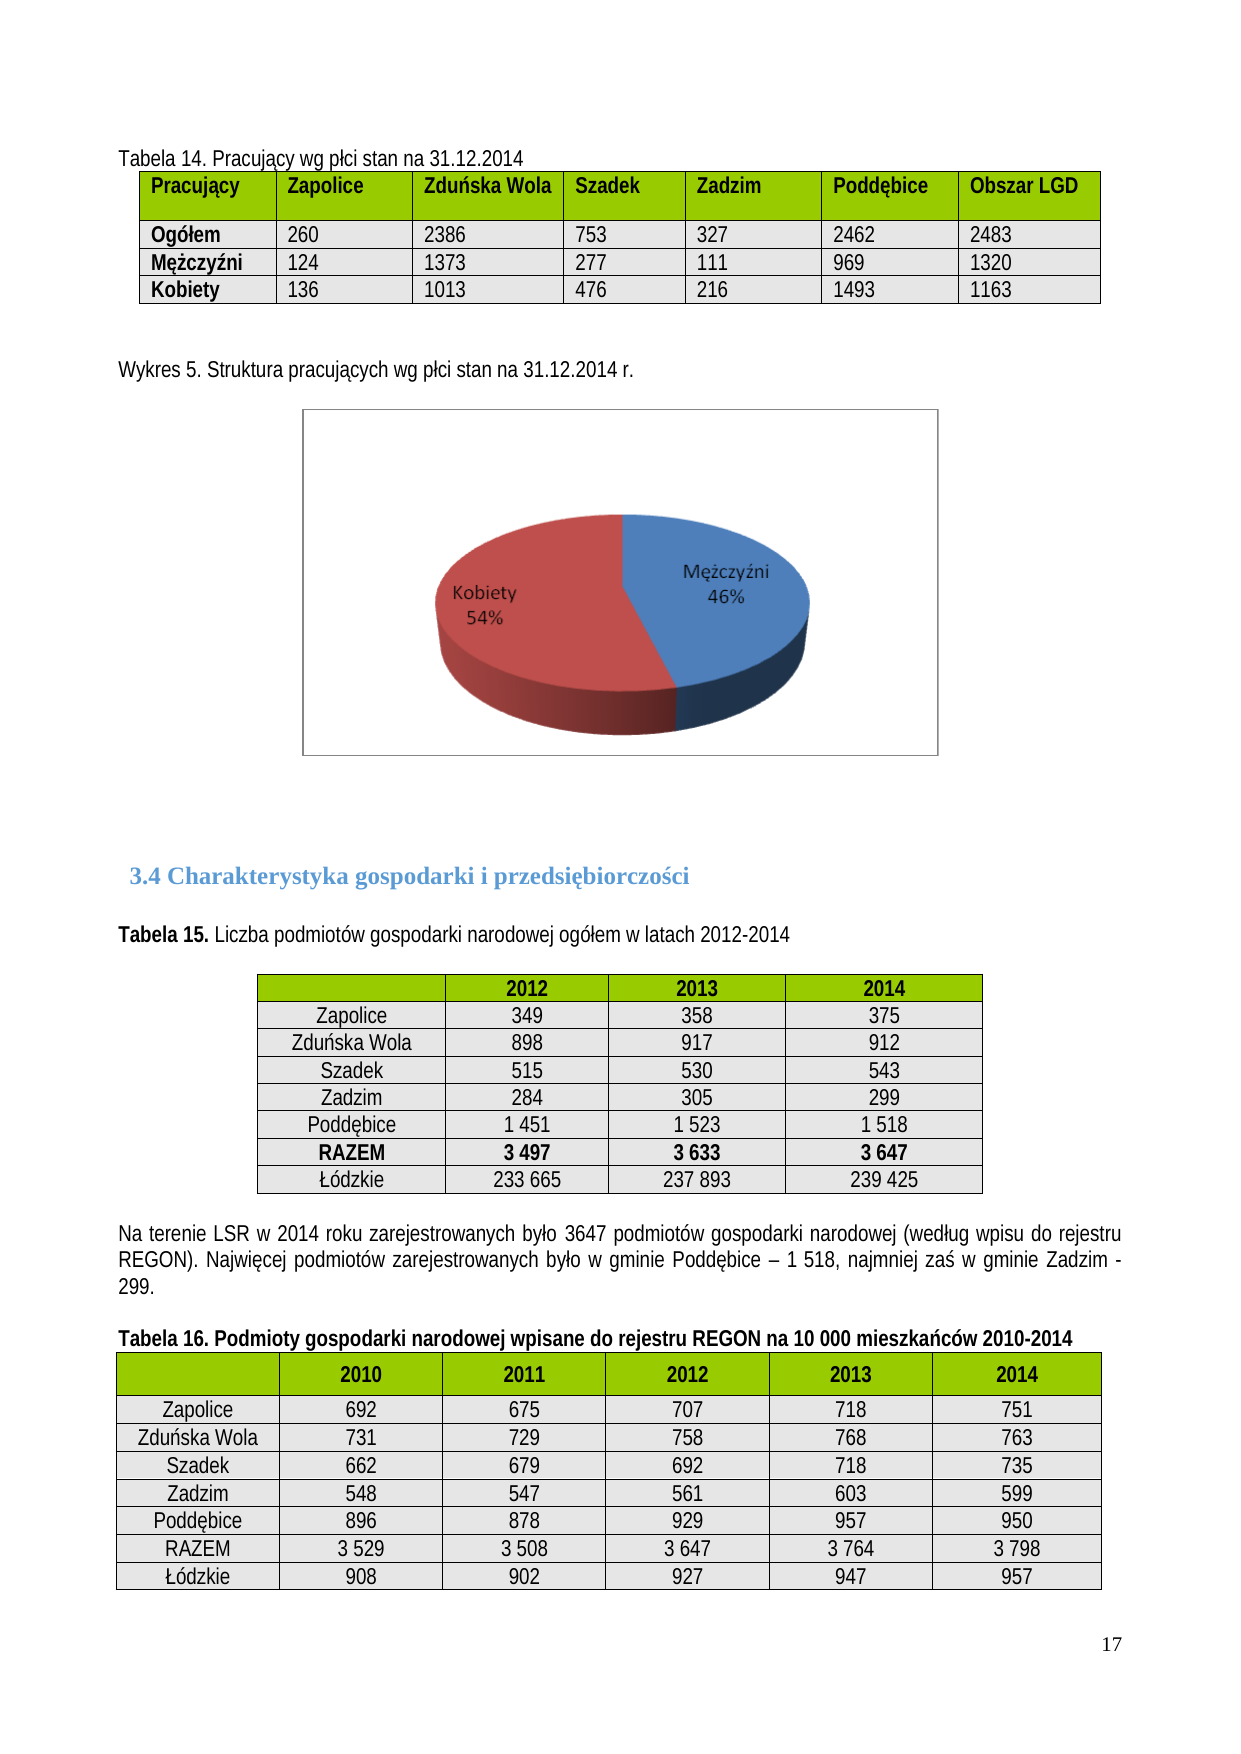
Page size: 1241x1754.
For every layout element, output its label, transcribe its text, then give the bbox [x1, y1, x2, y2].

table_header [258, 975, 445, 1001]
table_cell 548 [280, 1480, 442, 1506]
table_cell 902 [443, 1563, 605, 1589]
table_cell 758 [606, 1424, 769, 1451]
table_cell 3 647 [786, 1139, 982, 1165]
table_cell 233 665 [446, 1166, 608, 1193]
table_cell 530 [609, 1057, 785, 1083]
table_cell 1 518 [786, 1111, 982, 1138]
table_cell 124 [277, 249, 412, 275]
table_cell 731 [280, 1424, 442, 1451]
text Tabela 16. Podmioty gospodarki narodowej wpisane do rejestru REGON na 10 000 mieszkańców 2010-2014 [118, 1325, 1122, 1352]
table_cell 299 [786, 1084, 982, 1110]
table_cell 216 [686, 276, 821, 303]
text Na terenie LSR w 2014 roku zarejestrowanych było 3647 podmiotów gospodarki narodowej (według wpisu do rejestru REGON). Najwięcej podmiotów zarejestrowanych było w gminie Poddębice – 1 518, najmniej zaś w gminie Zadzim - 299. [118, 1220, 1122, 1299]
table_cell 675 [443, 1396, 605, 1423]
table_cell 927 [606, 1563, 769, 1589]
table_cell 912 [786, 1029, 982, 1056]
table_cell 969 [822, 249, 958, 275]
table_cell Zadzim [117, 1480, 279, 1506]
table_cell Szadek [258, 1057, 445, 1083]
text Wykres 5. Struktura pracujących wg płci stan na 31.12.2014 r. [118, 356, 1122, 383]
table_cell 1320 [959, 249, 1100, 275]
table_cell 751 [933, 1396, 1101, 1423]
table_cell 679 [443, 1452, 605, 1478]
table_cell 3 508 [443, 1535, 605, 1562]
table_cell 260 [277, 221, 412, 248]
table_header 2014 [933, 1353, 1101, 1395]
table_cell 237 893 [609, 1166, 785, 1193]
table_cell 277 [564, 249, 685, 275]
table_header Zduńska Wola [413, 172, 563, 220]
table_cell 3 497 [446, 1139, 608, 1165]
table_header Poddębice [822, 172, 958, 220]
table_cell Kobiety [140, 276, 276, 303]
table_cell 753 [564, 221, 685, 248]
table_cell Zapolice [258, 1002, 445, 1028]
table_header 2010 [280, 1353, 442, 1395]
table_cell 1163 [959, 276, 1100, 303]
table_cell Zapolice [117, 1396, 279, 1423]
table_cell Ogółem [140, 221, 276, 248]
table_cell 878 [443, 1507, 605, 1534]
table_cell 763 [933, 1424, 1101, 1451]
text Tabela 14. Pracujący wg płci stan na 31.12.2014 [118, 144, 1122, 171]
table_cell 3 798 [933, 1535, 1101, 1562]
table_cell 718 [770, 1396, 932, 1423]
table_cell Poddębice [258, 1111, 445, 1138]
table_header Szadek [564, 172, 685, 220]
table_cell 1013 [413, 276, 563, 303]
table_cell Łódzkie [117, 1563, 279, 1589]
table_header Pracujący [140, 172, 276, 220]
table_header 2014 [786, 975, 982, 1001]
table_header 2013 [770, 1353, 932, 1395]
table_cell 692 [606, 1452, 769, 1478]
table_cell Poddębice [117, 1507, 279, 1534]
table_cell 2462 [822, 221, 958, 248]
table_header Obszar LGD [959, 172, 1100, 220]
table_cell 1493 [822, 276, 958, 303]
table_cell 375 [786, 1002, 982, 1028]
table_cell 718 [770, 1452, 932, 1478]
table_cell 3 647 [606, 1535, 769, 1562]
table_header 2013 [609, 975, 785, 1001]
table_cell Mężczyźni [140, 249, 276, 275]
table_cell 908 [280, 1563, 442, 1589]
table_cell 1 451 [446, 1111, 608, 1138]
table_cell 603 [770, 1480, 932, 1506]
table_cell 768 [770, 1424, 932, 1451]
table_cell 1373 [413, 249, 563, 275]
table_header Zadzim [686, 172, 821, 220]
table_cell 2483 [959, 221, 1100, 248]
table_cell 349 [446, 1002, 608, 1028]
table_cell 2386 [413, 221, 563, 248]
table_cell 136 [277, 276, 412, 303]
table_cell 515 [446, 1057, 608, 1083]
table_cell 561 [606, 1480, 769, 1506]
table_cell Szadek [117, 1452, 279, 1478]
table_header 2012 [446, 975, 608, 1001]
table_cell 957 [933, 1563, 1101, 1589]
table_cell 305 [609, 1084, 785, 1110]
table_cell 476 [564, 276, 685, 303]
subtitle 3.4 Charakterystyka gospodarki i przedsiębiorczości [129, 861, 1122, 890]
table_cell 284 [446, 1084, 608, 1110]
table_cell 3 764 [770, 1535, 932, 1562]
table_cell 662 [280, 1452, 442, 1478]
table_header 2011 [443, 1353, 605, 1395]
table_cell Zduńska Wola [258, 1029, 445, 1056]
table_cell 735 [933, 1452, 1101, 1478]
table_cell RAZEM [117, 1535, 279, 1562]
text Tabela 15. Liczba podmiotów gospodarki narodowej ogółem w latach 2012-2014 [118, 921, 1122, 947]
table_cell RAZEM [258, 1139, 445, 1165]
picture [301, 409, 939, 756]
table_cell 543 [786, 1057, 982, 1083]
table_cell 929 [606, 1507, 769, 1534]
table_cell Zadzim [258, 1084, 445, 1110]
table_cell 239 425 [786, 1166, 982, 1193]
table_cell 3 529 [280, 1535, 442, 1562]
table_cell 547 [443, 1480, 605, 1506]
table_cell Zduńska Wola [117, 1424, 279, 1451]
table_cell 898 [446, 1029, 608, 1056]
table_header Zapolice [277, 172, 412, 220]
table_header 2012 [606, 1353, 769, 1395]
table_header [117, 1353, 279, 1395]
table_cell 957 [770, 1507, 932, 1534]
table_cell 917 [609, 1029, 785, 1056]
table_cell 327 [686, 221, 821, 248]
table_cell 111 [686, 249, 821, 275]
table_cell 1 523 [609, 1111, 785, 1138]
table_cell 947 [770, 1563, 932, 1589]
table_cell 358 [609, 1002, 785, 1028]
table_cell 3 633 [609, 1139, 785, 1165]
table_cell 707 [606, 1396, 769, 1423]
table_cell 896 [280, 1507, 442, 1534]
table_cell Łódzkie [258, 1166, 445, 1193]
table_cell 599 [933, 1480, 1101, 1506]
table_cell 729 [443, 1424, 605, 1451]
table_cell 950 [933, 1507, 1101, 1534]
table_cell 692 [280, 1396, 442, 1423]
